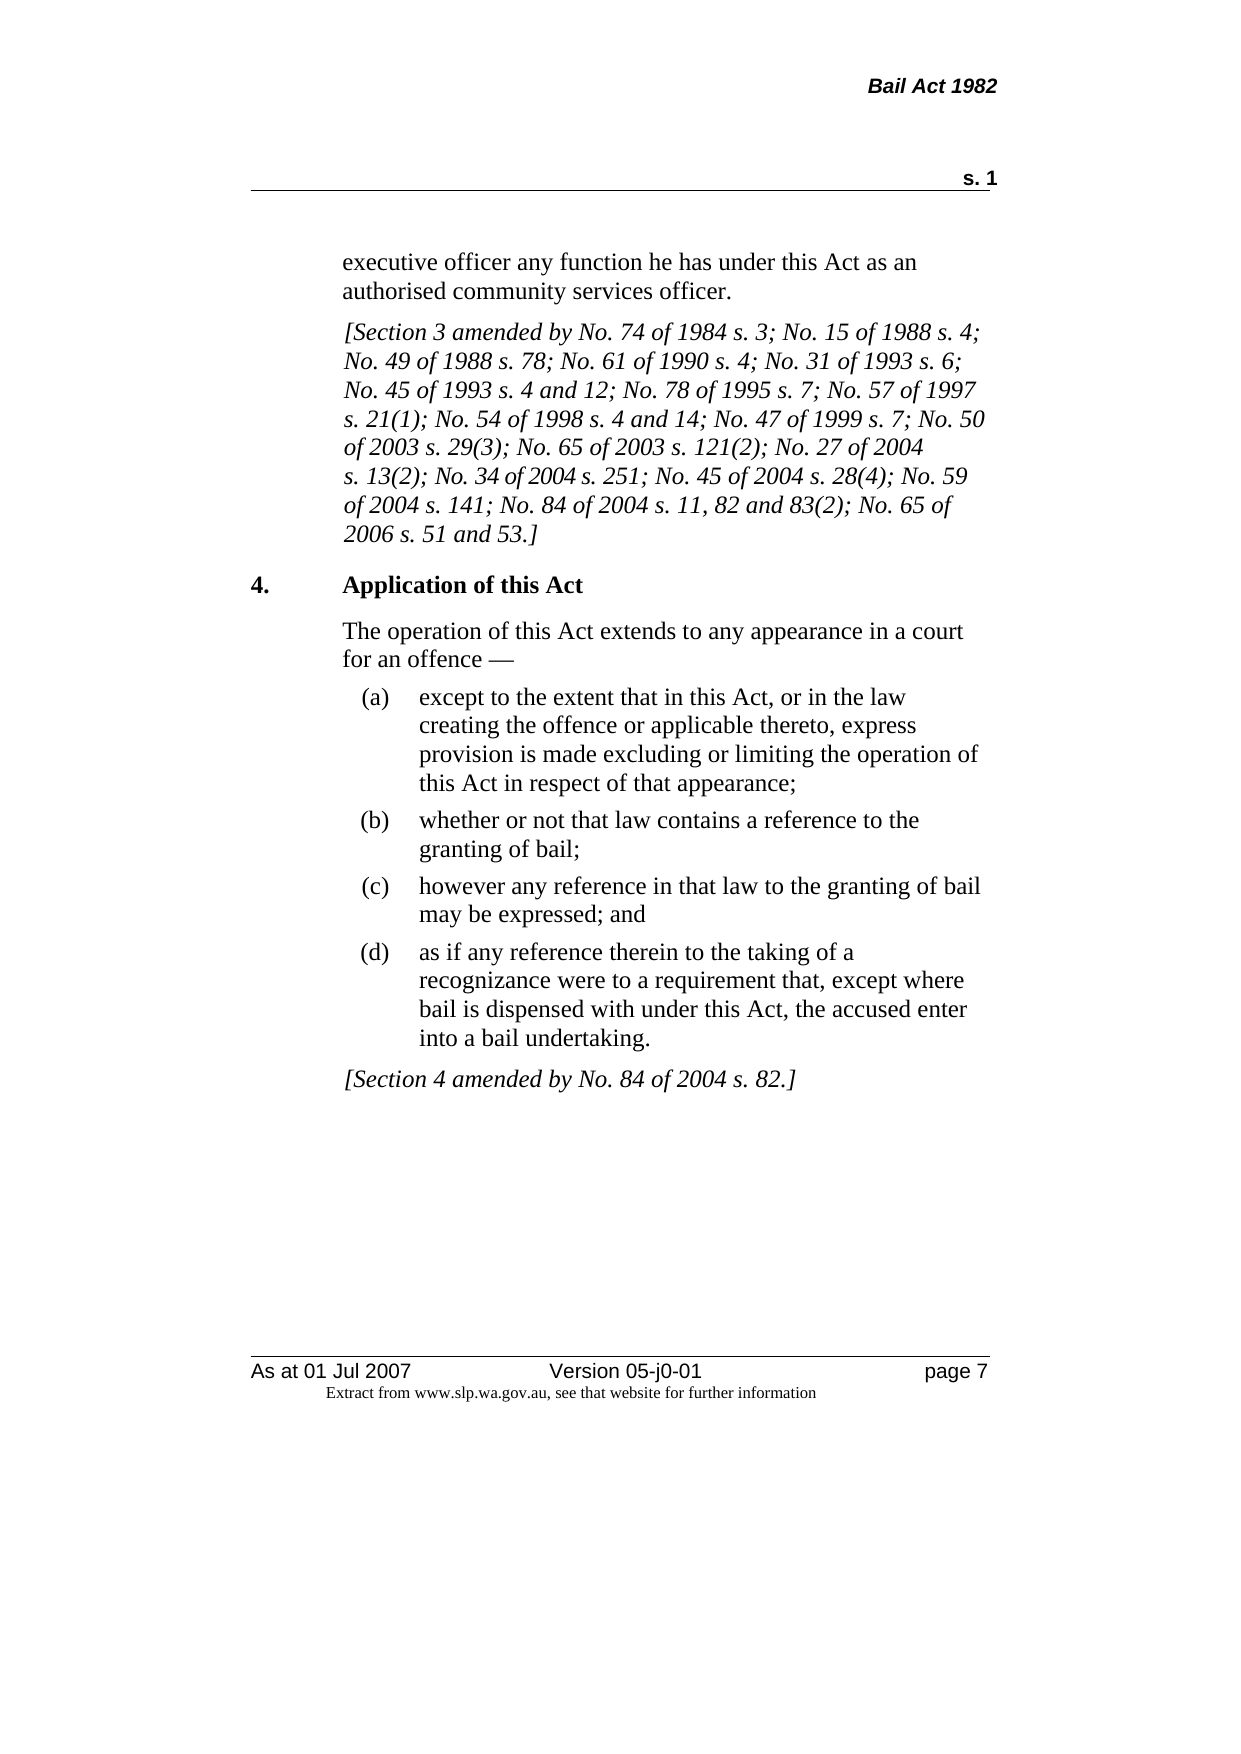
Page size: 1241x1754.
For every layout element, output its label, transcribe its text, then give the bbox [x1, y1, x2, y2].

text The operation of this Act extends to any appearance in a court for an offence — [251, 616, 990, 673]
subtitle 4. Application of this Act [251, 570, 990, 599]
text (c) however any reference in that law to the granting of bail may be expressed; and [251, 871, 990, 928]
text (d) as if any reference therein to the taking of a recognizance were to a requirement that, except where bail is dispensed with under this Act, the accused enter into a bail undertaking. [251, 937, 990, 1052]
text (a) except to the extent that in this Act, or in the law creating the offence or applicable thereto, express provision is made excluding or limiting the operation of this Act in respect of that appearance; [251, 682, 990, 797]
text [Section 4 amended by No. 84 of 2004 s. 82.] [251, 1064, 990, 1093]
text [Section 3 amended by No. 74 of 1984 s. 3; No. 15 of 1988 s. 4; No. 49 of 1988 s. 78; No. 61 of 1990 s. 4; No. 31 of 1993 s. 6; No. 45 of 1993 s. 4 and 12; No. 78 of 1995 s. 7; No. 57 of 1997 s. 21(1); No. 54 of 1998 s. 4 and 14; No. 47 of 1999 s. 7; No. 50 of 2003 s. 29(3); No. 65 of 2003 s. 121(2); No. 27 of 2004 s. 13(2); No. 34 of 2004 s. 251; No. 45 of 2004 s. 28(4); No. 59 of 2004 s. 141; No. 84 of 2004 s. 11, 82 and 83(2); No. 65 of 2006 s. 51 and 53.] [251, 317, 990, 547]
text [251, 247, 990, 305]
text (b) whether or not that law contains a reference to the granting of bail; [251, 805, 990, 862]
